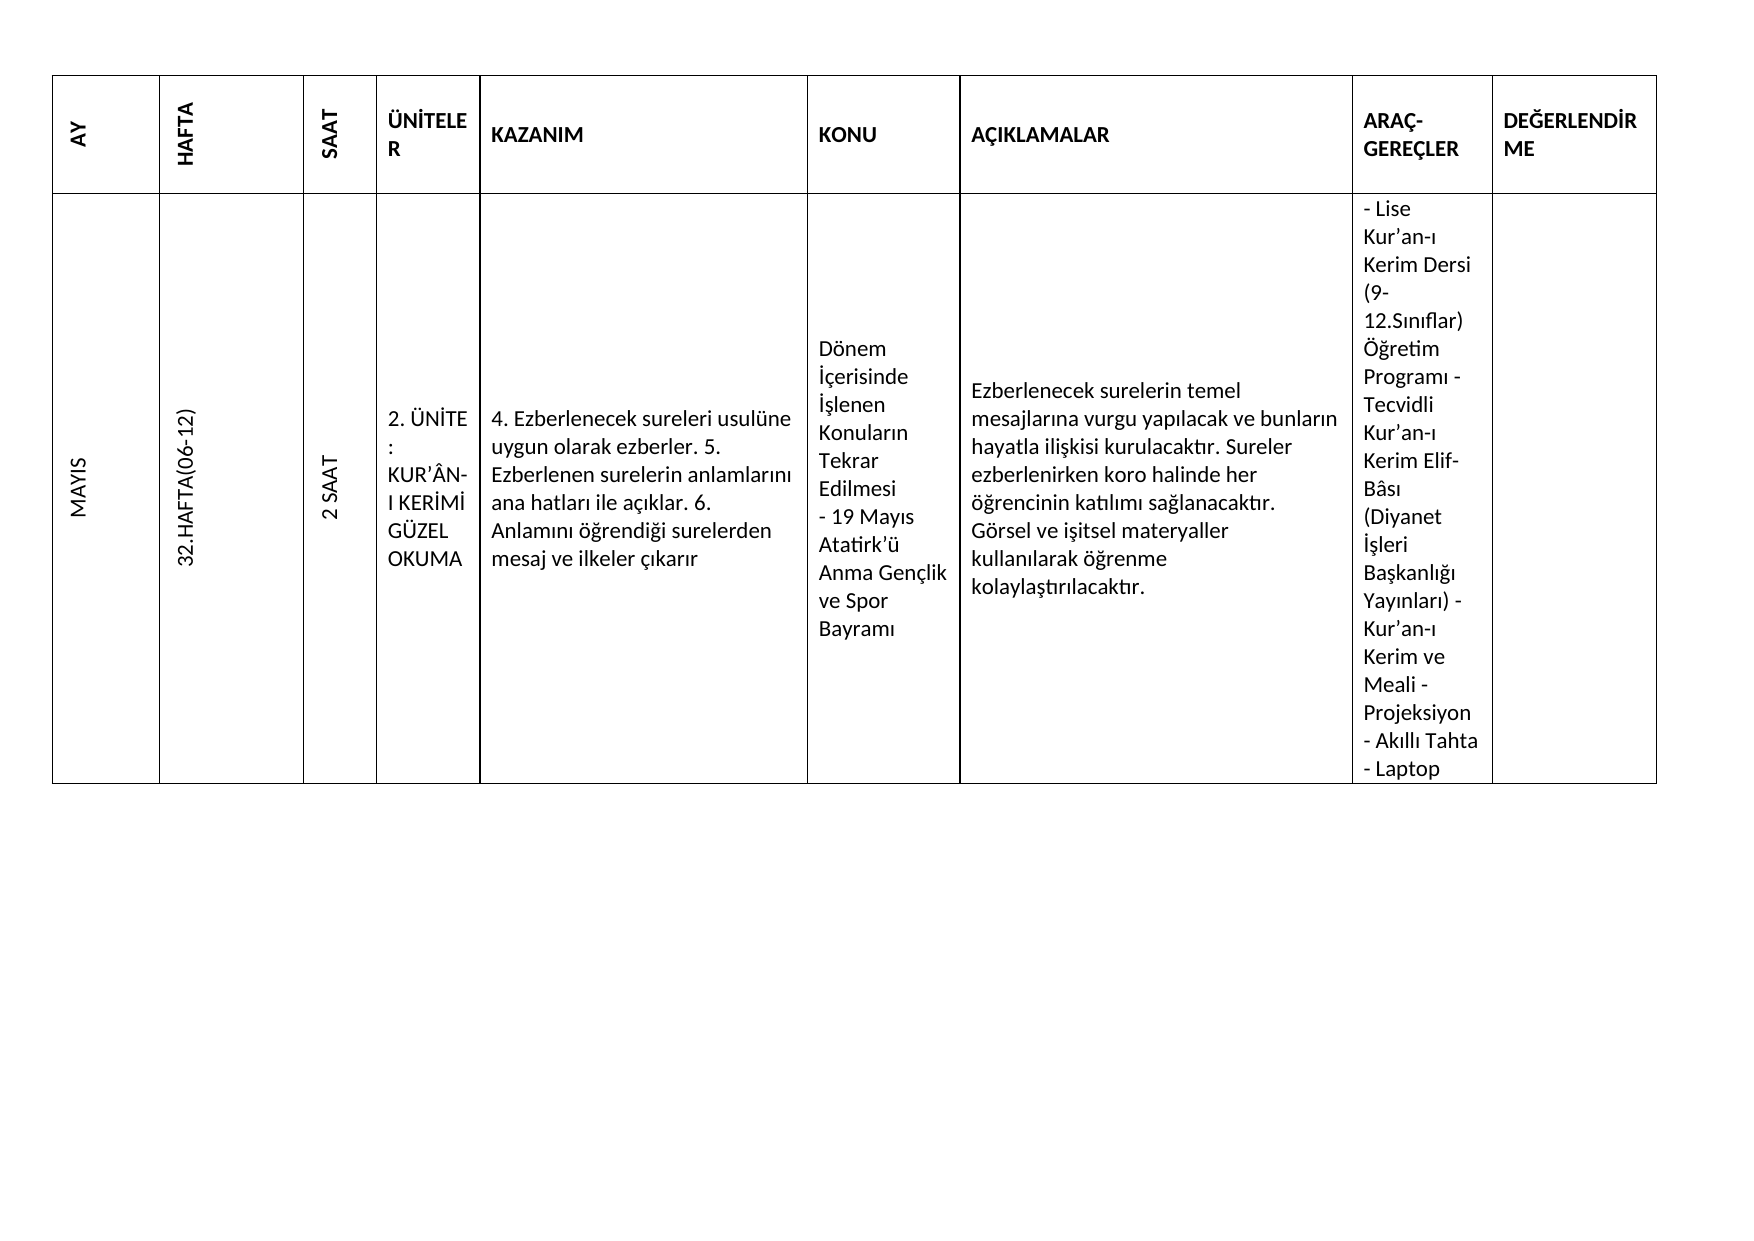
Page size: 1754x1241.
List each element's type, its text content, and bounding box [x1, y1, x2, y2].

table_cell 32.HAFTA(06-12) [160, 194, 303, 783]
table_cell 4. Ezberlenecek sureleri usulüne uygun olarak ezberler. 5. Ezberlenen surelerin anlamlarını ana hatları ile açıklar. 6. Anlamını öğrendiği surelerden mesaj ve ilkeler çıkarır [481, 194, 807, 783]
table_header SAAT [304, 76, 376, 193]
table_header KAZANIM [481, 76, 807, 193]
table_header HAFTA [160, 76, 303, 193]
table_header KONU [808, 76, 959, 193]
table_header ÜNİTELER [377, 76, 479, 193]
table_cell 2. ÜNİTE : KUR’ÂN-I KERİMİ GÜZEL OKUMA [377, 194, 479, 783]
table_cell - Lise Kur’an-ı Kerim Dersi (9-12.Sınıflar) Öğretim Programı - Tecvidli Kur’an-ı Kerim Elif-Bâsı (Diyanet İşleri Başkanlığı Yayınları) - Kur’an-ı Kerim ve Meali - Projeksiyon - Akıllı Tahta - Laptop [1353, 194, 1492, 783]
table_cell [1493, 194, 1656, 783]
table_cell Dönem İçerisinde İşlenen Konuların Tekrar Edilmesi - 19 Mayıs Atatirk’ü Anma Gençlik ve Spor Bayramı [808, 194, 959, 783]
table_header ARAÇ-GEREÇLER [1353, 76, 1492, 193]
table_header AY [53, 76, 159, 193]
table_header AÇIKLAMALAR [961, 76, 1352, 193]
table_cell 2 SAAT [304, 194, 376, 783]
table_cell MAYIS [53, 194, 159, 783]
table_header DEĞERLENDİRME [1493, 76, 1656, 193]
table_cell Ezberlenecek surelerin temel mesajlarına vurgu yapılacak ve bunların hayatla ilişkisi kurulacaktır. Sureler ezberlenirken koro halinde her öğrencinin katılımı sağlanacaktır. Görsel ve işitsel materyaller kullanılarak öğrenme kolaylaştırılacaktır. [961, 194, 1352, 783]
